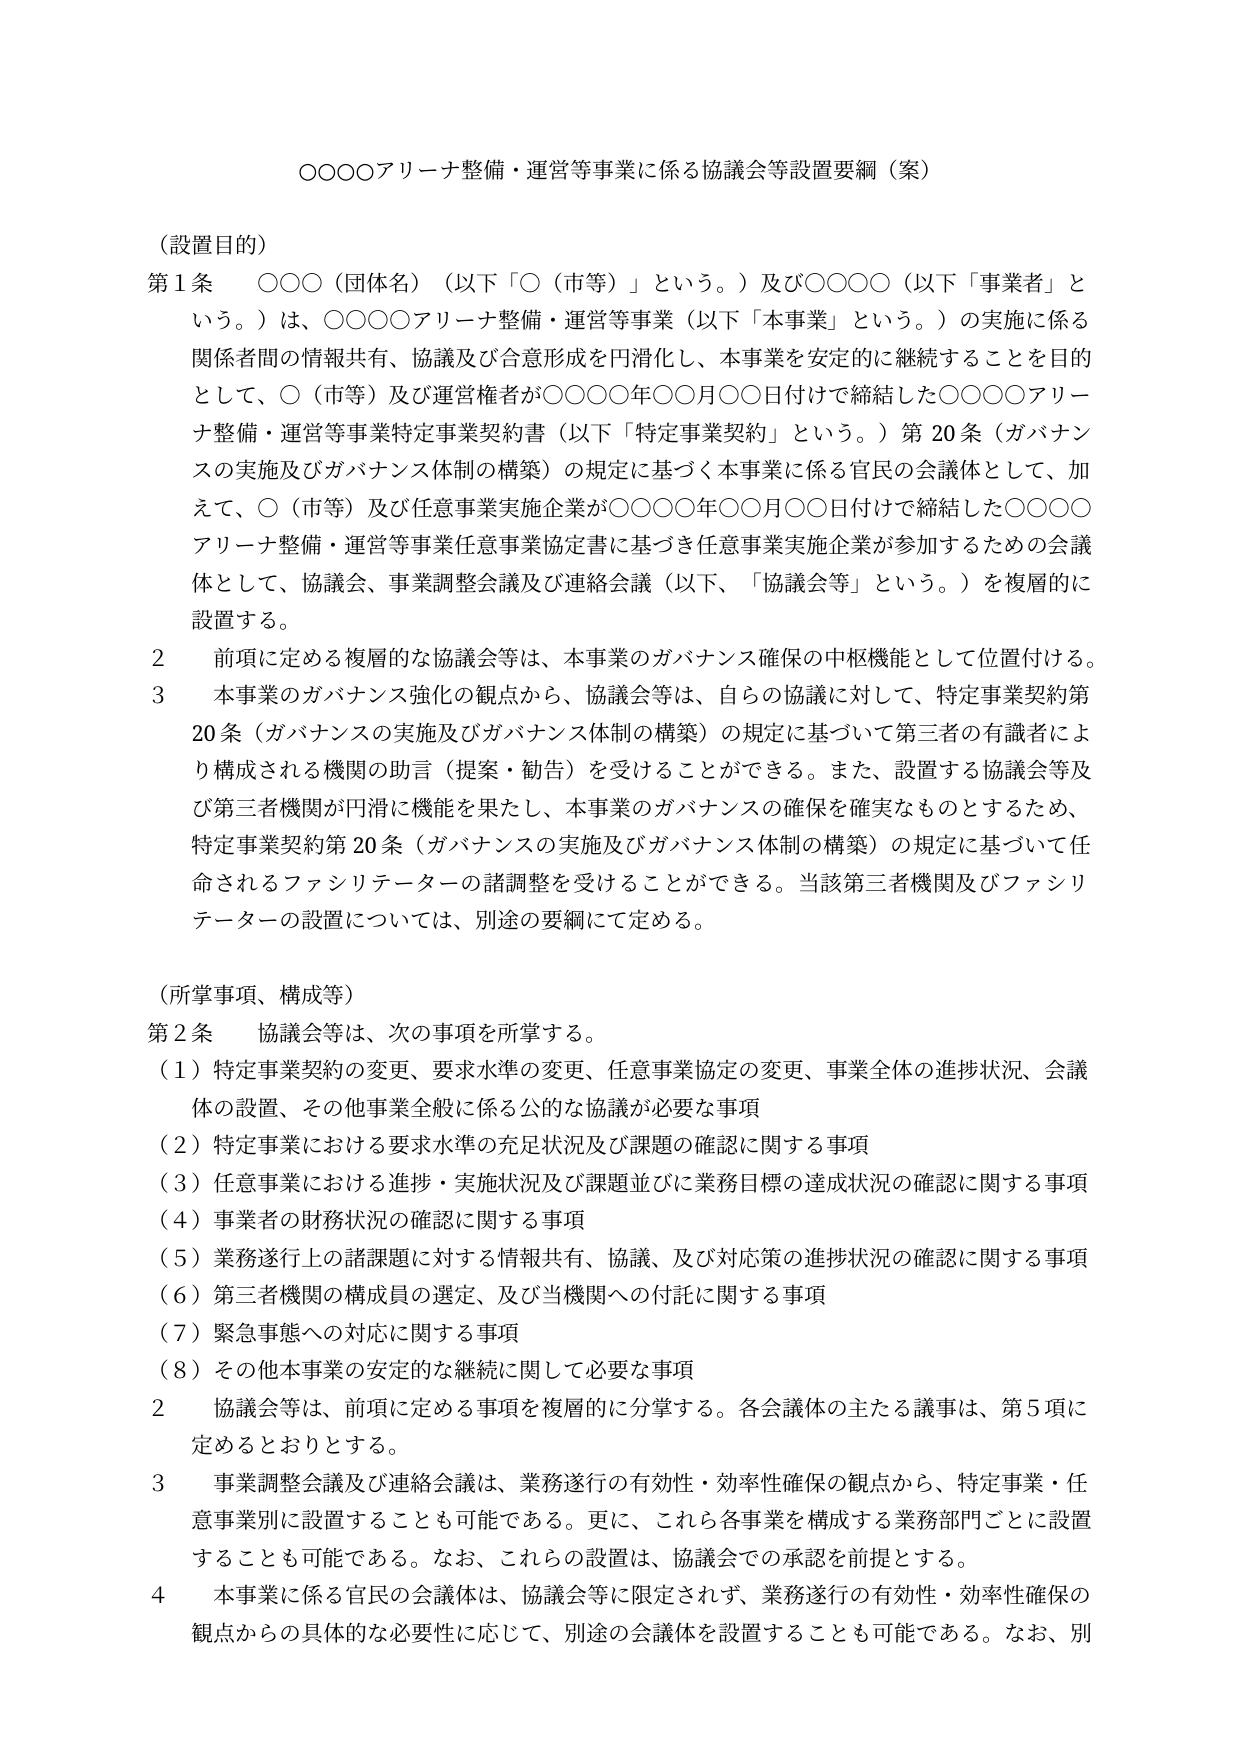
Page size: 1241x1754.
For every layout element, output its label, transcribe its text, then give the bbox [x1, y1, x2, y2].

text （５）業務遂行上の諸課題に対する情報共有、協議、及び対応策の進捗状況の確認に関する事項 [148, 1235, 1092, 1273]
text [148, 1573, 1092, 1648]
text （６）第三者機関の構成員の選定、及び当機関への付託に関する事項 [148, 1273, 1092, 1310]
text （２）特定事業における要求水準の充足状況及び課題の確認に関する事項 [148, 1123, 1092, 1160]
text ３ 本事業のガバナンス強化の観点から、協議会等は、自らの協議に対して、特定事業契約第20条（ガバナンスの実施及びガバナンス体制の構築）の規定に基づいて第三者の有識者により構成される機関の助言（提案・勧告）を受けることができる。また、設置する協議会等及び第三者機関が円滑に機能を果たし、本事業のガバナンスの確保を確実なものとするため、特定事業契約第20条（ガバナンスの実施及びガバナンス体制の構築）の規定に基づいて任命されるファシリテーターの諸調整を受けることができる。当該第三者機関及びファシリテーターの設置については、別途の要綱にて定める。 [148, 673, 1092, 935]
text ２ 協議会等は、前項に定める事項を複層的に分掌する。各会議体の主たる議事は、第５項に定めるとおりとする。 [148, 1385, 1092, 1460]
text （１）特定事業契約の変更、要求水準の変更、任意事業協定の変更、事業全体の進捗状況、会議体の設置、その他事業全般に係る公的な協議が必要な事項 [148, 1048, 1092, 1123]
text （３）任意事業における進捗・実施状況及び課題並びに業務目標の達成状況の確認に関する事項 [148, 1160, 1092, 1198]
text ２ 前項に定める複層的な協議会等は、本事業のガバナンス確保の中枢機能として位置付ける。 [148, 635, 1092, 673]
text 第１条 ○○○（団体名）（以下「○（市等）」という。）及び○○○○（以下「事業者」という。）は、○○○○アリーナ整備・運営等事業（以下「本事業」という。）の実施に係る関係者間の情報共有、協議及び合意形成を円滑化し、本事業を安定的に継続することを目的として、○（市等）及び運営権者が○○○○年○○月○○日付けで締結した○○○○アリーナ整備・運営等事業特定事業契約書（以下「特定事業契約」という。）第20条（ガバナンスの実施及びガバナンス体制の構築）の規定に基づく本事業に係る官民の会議体として、加えて、○（市等）及び任意事業実施企業が○○○○年○○月○○日付けで締結した○○○○アリーナ整備・運営等事業任意事業協定書に基づき任意事業実施企業が参加するための会議体として、協議会、事業調整会議及び連絡会議（以下、「協議会等」という。）を複層的に設置する。 [148, 260, 1092, 635]
text （所掌事項、構成等） [148, 973, 1092, 1010]
text （４）事業者の財務状況の確認に関する事項 [148, 1198, 1092, 1235]
text （７）緊急事態への対応に関する事項 [148, 1310, 1092, 1348]
text （設置目的） [148, 223, 1092, 260]
text 第２条 協議会等は、次の事項を所掌する。 [148, 1010, 1092, 1048]
text （８）その他本事業の安定的な継続に関して必要な事項 [148, 1348, 1092, 1385]
text ３ 事業調整会議及び連絡会議は、業務遂行の有効性・効率性確保の観点から、特定事業・任意事業別に設置することも可能である。更に、これら各事業を構成する業務部門ごとに設置することも可能である。なお、これらの設置は、協議会での承認を前提とする。 [148, 1460, 1092, 1573]
text ○○○○アリーナ整備・運営等事業に係る協議会等設置要綱（案） [148, 148, 1092, 185]
